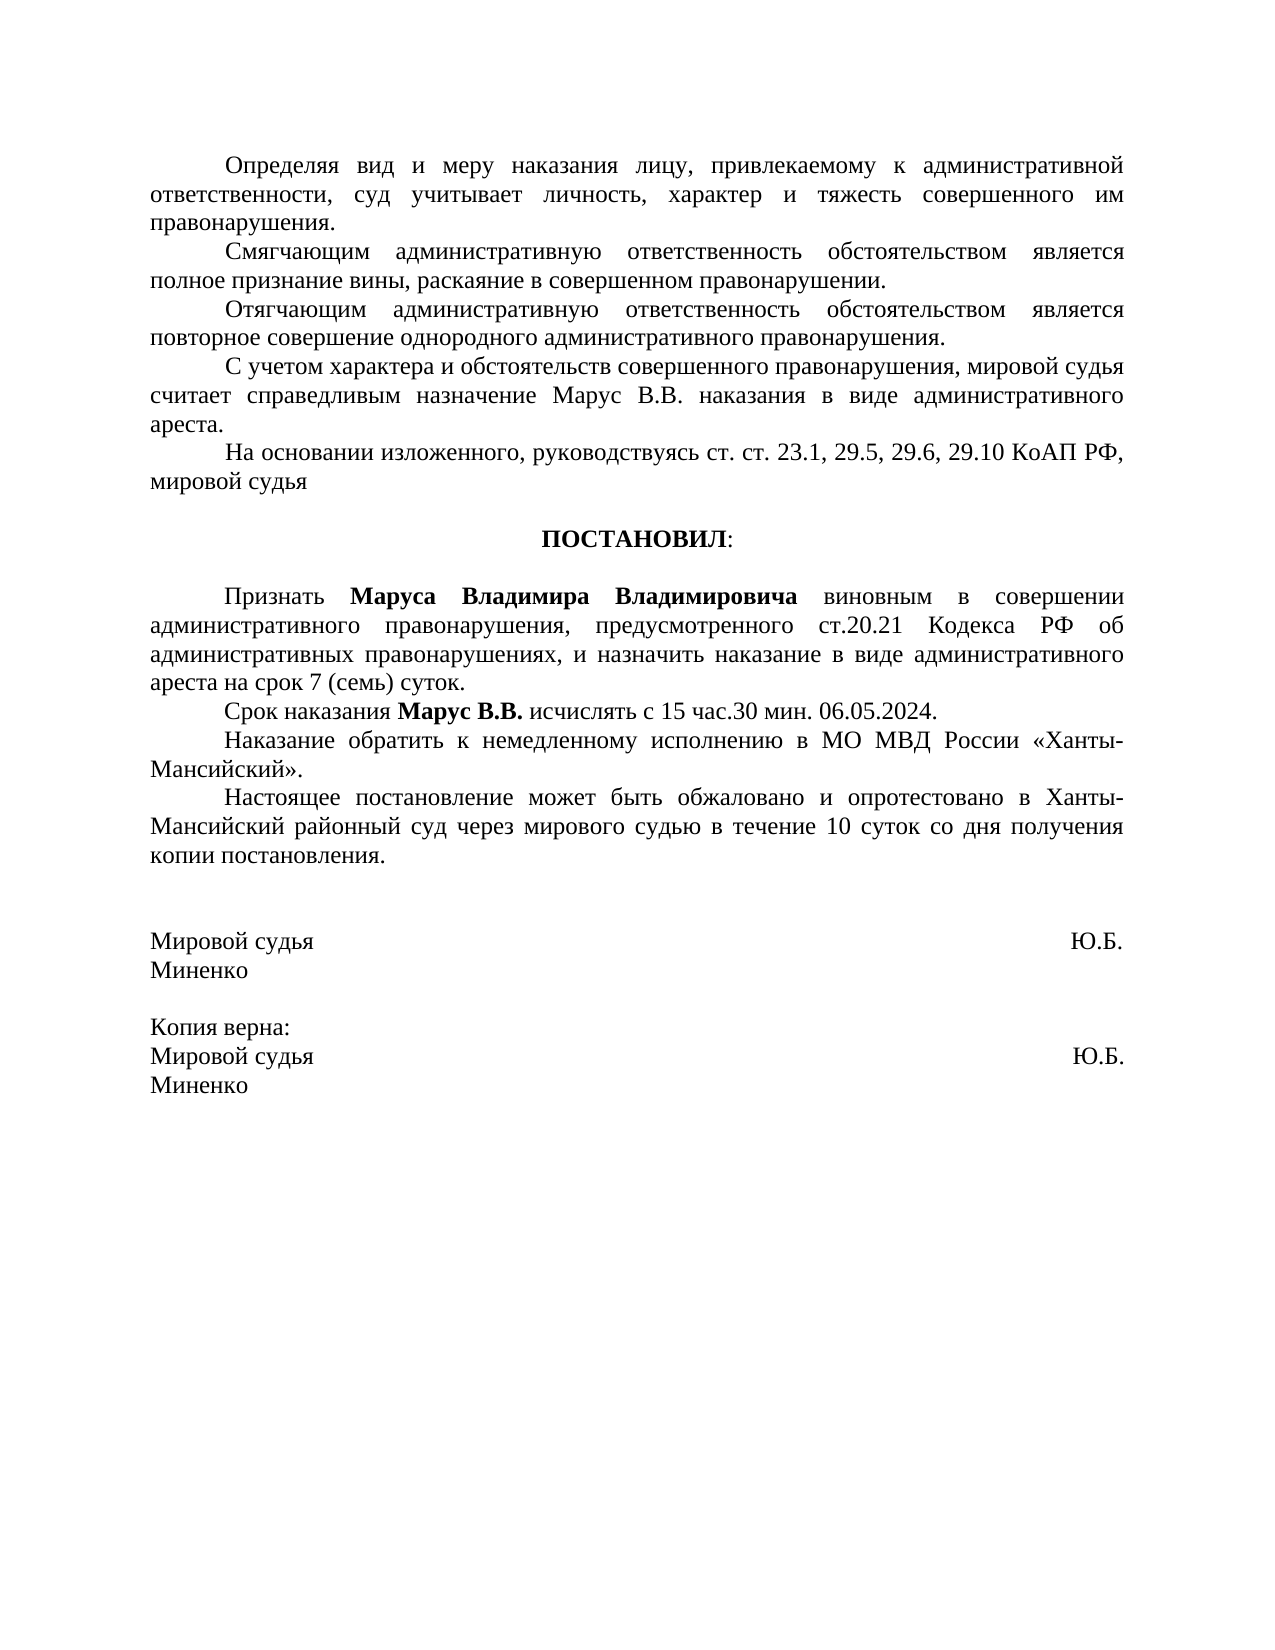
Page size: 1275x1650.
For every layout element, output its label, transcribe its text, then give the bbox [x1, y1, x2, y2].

text Мировой судья Ю.Б. Миненко [150, 1041, 1125, 1099]
text Смягчающим административную ответственность обстоятельством является полное признание вины, раскаяние в совершенном правонарушении. [150, 236, 1125, 294]
text Наказание обратить к немедленному исполнению в МО МВД России «Ханты-Мансийский». [150, 725, 1125, 782]
text Определяя вид и меру наказания лицу, привлекаемому к административной ответственности, суд учитывает личность, характер и тяжесть совершенного им правонарушения. [150, 150, 1125, 236]
text ПОСТАНОВИЛ: [150, 524, 1125, 552]
text Отягчающим административную ответственность обстоятельством является повторное совершение однородного административного правонарушения. [150, 294, 1125, 351]
text На основании изложенного, руководствуясь ст. ст. 23.1, 29.5, 29.6, 29.10 КоАП РФ, мировой судья [150, 437, 1125, 495]
text Копия верна: [150, 1012, 1125, 1041]
text Мировой судья Ю.Б. Миненко [150, 926, 1125, 984]
text С учетом характера и обстоятельств совершенного правонарушения, мировой судья считает справедливым назначение Марус В.В. наказания в виде административного ареста. [150, 351, 1125, 437]
text Срок наказания Марус В.В. исчислять с 15 час.30 мин. 06.05.2024. [150, 696, 1125, 725]
text Настоящее постановление может быть обжаловано и опротестовано в Ханты-Мансийский районный суд через мирового судью в течение 10 суток со дня получения копии постановления. [150, 782, 1125, 869]
text Признать Маруса Владимира Владимировича виновным в совершении административного правонарушения, предусмотренного ст.20.21 Кодекса РФ об административных правонарушениях, и назначить наказание в виде административного ареста на срок 7 (семь) суток. [150, 581, 1125, 696]
